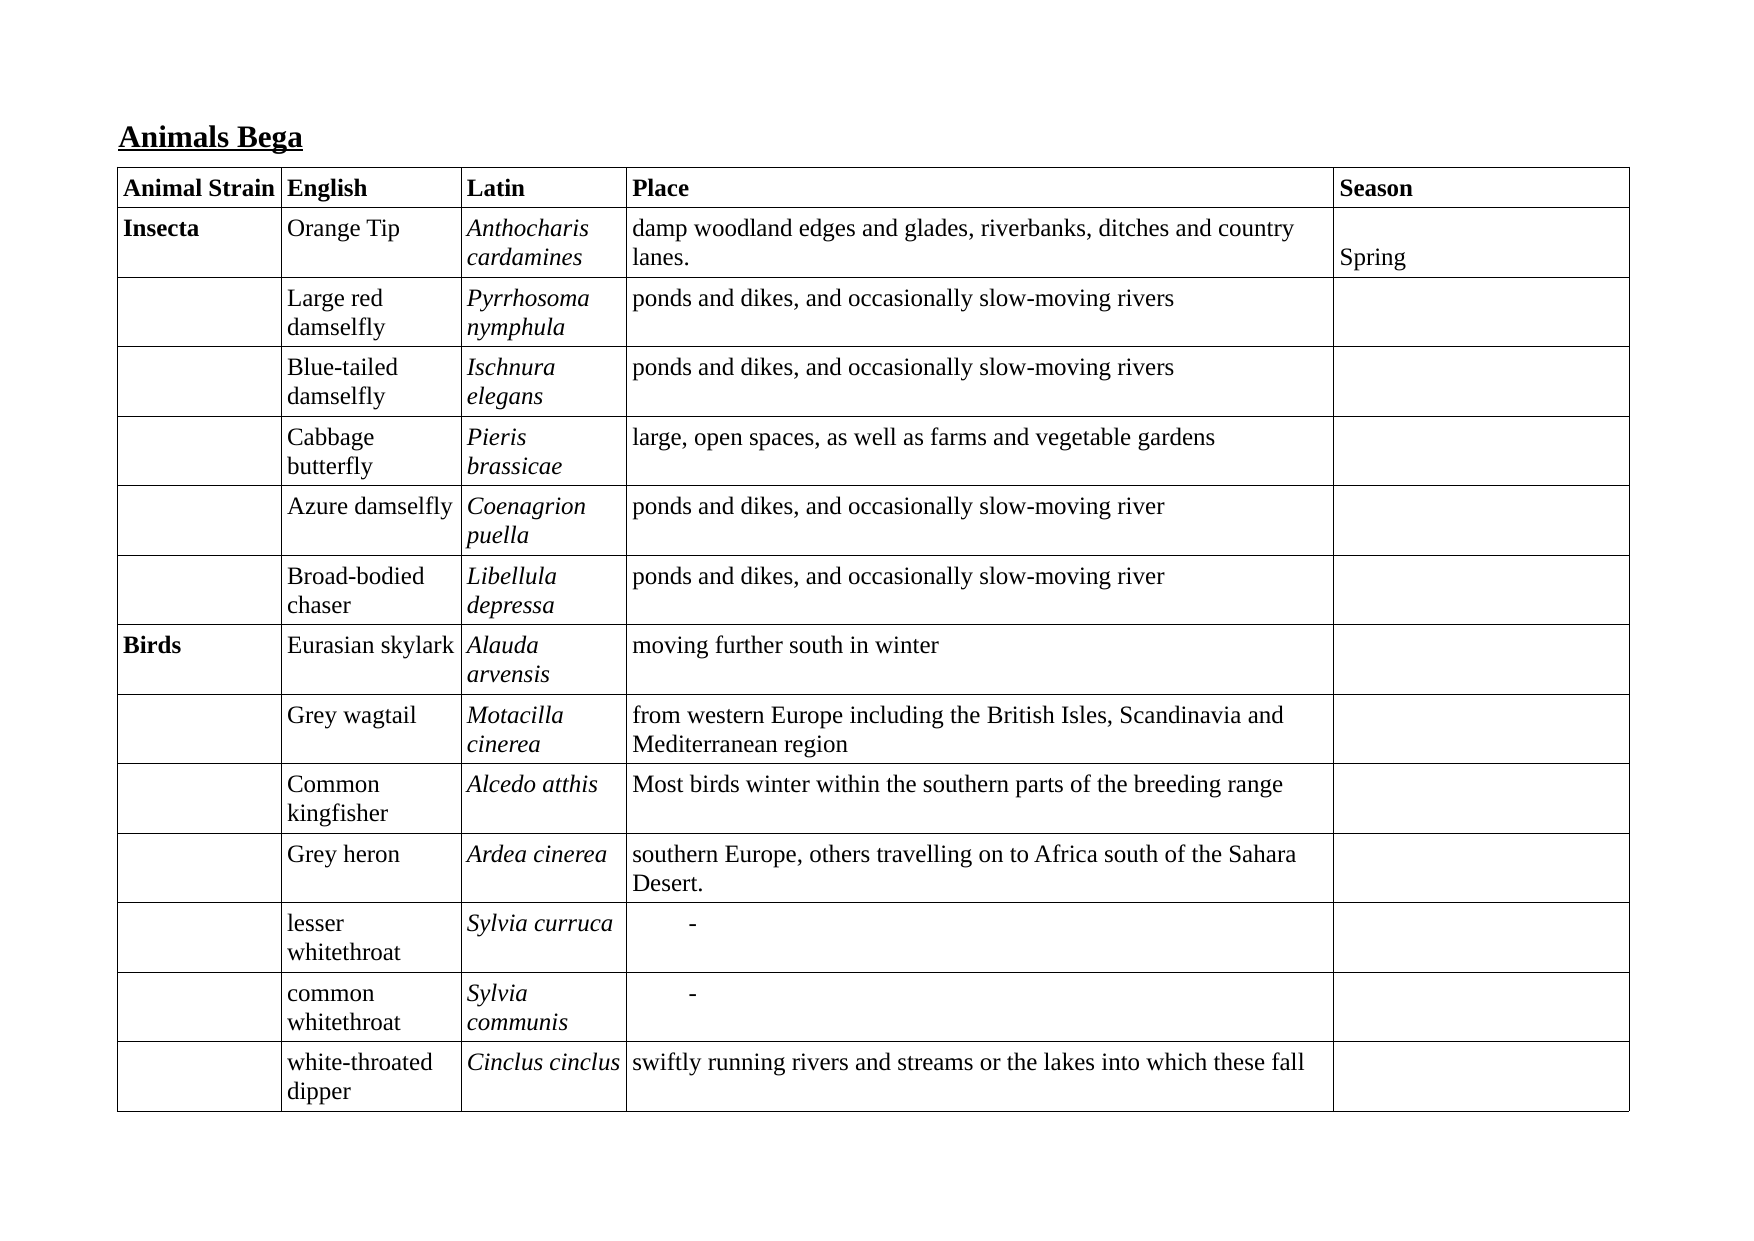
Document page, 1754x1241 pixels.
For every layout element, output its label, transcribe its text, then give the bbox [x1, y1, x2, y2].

table_cell [118, 556, 281, 624]
table_header English [282, 168, 461, 207]
table_cell Alcedo atthis [462, 764, 626, 833]
table_cell [118, 1042, 281, 1111]
table_cell ponds and dikes, and occasionally slow-moving rivers [627, 347, 1333, 416]
table_cell Blue-tailed damselfly [282, 347, 461, 416]
table_cell [1334, 903, 1629, 972]
table_cell Pieris brassicae [462, 417, 626, 485]
table_cell Sylvia communis [462, 973, 626, 1041]
table_cell [1334, 347, 1629, 416]
table_cell southern Europe, others travelling on to Africa south of the Sahara Desert. [627, 834, 1333, 902]
table_cell Most birds winter within the southern parts of the breeding range [627, 764, 1333, 833]
table_cell [118, 486, 281, 555]
table_cell Broad-bodied chaser [282, 556, 461, 624]
table_cell [1334, 695, 1629, 763]
table_cell Pyrrhosoma nymphula [462, 278, 626, 346]
table_cell - [627, 973, 1333, 1041]
table_cell large, open spaces, as well as farms and vegetable gardens [627, 417, 1333, 485]
table_cell Sylvia curruca [462, 903, 626, 972]
table_header Animal Strain [118, 168, 281, 207]
table_cell from western Europe including the British Isles, Scandinavia and Mediterranean region [627, 695, 1333, 763]
table_cell ponds and dikes, and occasionally slow-moving river [627, 556, 1333, 624]
text Animals Bega [118, 118, 1636, 154]
table_cell Ischnura elegans [462, 347, 626, 416]
table_cell Grey heron [282, 834, 461, 902]
table_cell [118, 903, 281, 972]
table_cell ponds and dikes, and occasionally slow-moving rivers [627, 278, 1333, 346]
table_cell [1334, 625, 1629, 694]
table_cell [118, 834, 281, 902]
table_cell [1334, 278, 1629, 346]
table_cell common whitethroat [282, 973, 461, 1041]
table_cell Grey wagtail [282, 695, 461, 763]
table_cell Orange Tip [282, 208, 461, 277]
table_header Place [627, 168, 1333, 207]
table_cell Eurasian skylark [282, 625, 461, 694]
table_cell [1334, 486, 1629, 555]
table_cell Birds [118, 625, 281, 694]
table_cell Ardea cinerea [462, 834, 626, 902]
table_cell Large red damselfly [282, 278, 461, 346]
table_cell Motacilla cinerea [462, 695, 626, 763]
table_cell [1334, 556, 1629, 624]
table_cell Insecta [118, 208, 281, 277]
table_header Season [1334, 168, 1629, 207]
table_cell Libellula depressa [462, 556, 626, 624]
table_cell Alauda arvensis [462, 625, 626, 694]
table_cell [1334, 417, 1629, 485]
table_cell [1334, 1042, 1629, 1111]
table_cell [118, 347, 281, 416]
table_cell [118, 973, 281, 1041]
table_cell [1334, 834, 1629, 902]
table_cell Cabbage butterfly [282, 417, 461, 485]
table_cell lesser whitethroat [282, 903, 461, 972]
table_cell Anthocharis cardamines [462, 208, 626, 277]
table_cell [118, 695, 281, 763]
table_cell swiftly running rivers and streams or the lakes into which these fall [627, 1042, 1333, 1111]
table_cell [118, 417, 281, 485]
table_cell white-throated dipper [282, 1042, 461, 1111]
table_cell Cinclus cinclus [462, 1042, 626, 1111]
table_cell [1334, 764, 1629, 833]
table_header Latin [462, 168, 626, 207]
table_cell Coenagrion puella [462, 486, 626, 555]
table_cell moving further south in winter [627, 625, 1333, 694]
table_cell ponds and dikes, and occasionally slow-moving river [627, 486, 1333, 555]
table_cell [118, 278, 281, 346]
table_cell [1334, 973, 1629, 1041]
table_cell damp woodland edges and glades, riverbanks, ditches and country lanes. [627, 208, 1333, 277]
table_cell Spring [1334, 208, 1629, 277]
table_cell Azure damselfly [282, 486, 461, 555]
table_cell - [627, 903, 1333, 972]
table_cell [118, 764, 281, 833]
table_cell Common kingfisher [282, 764, 461, 833]
